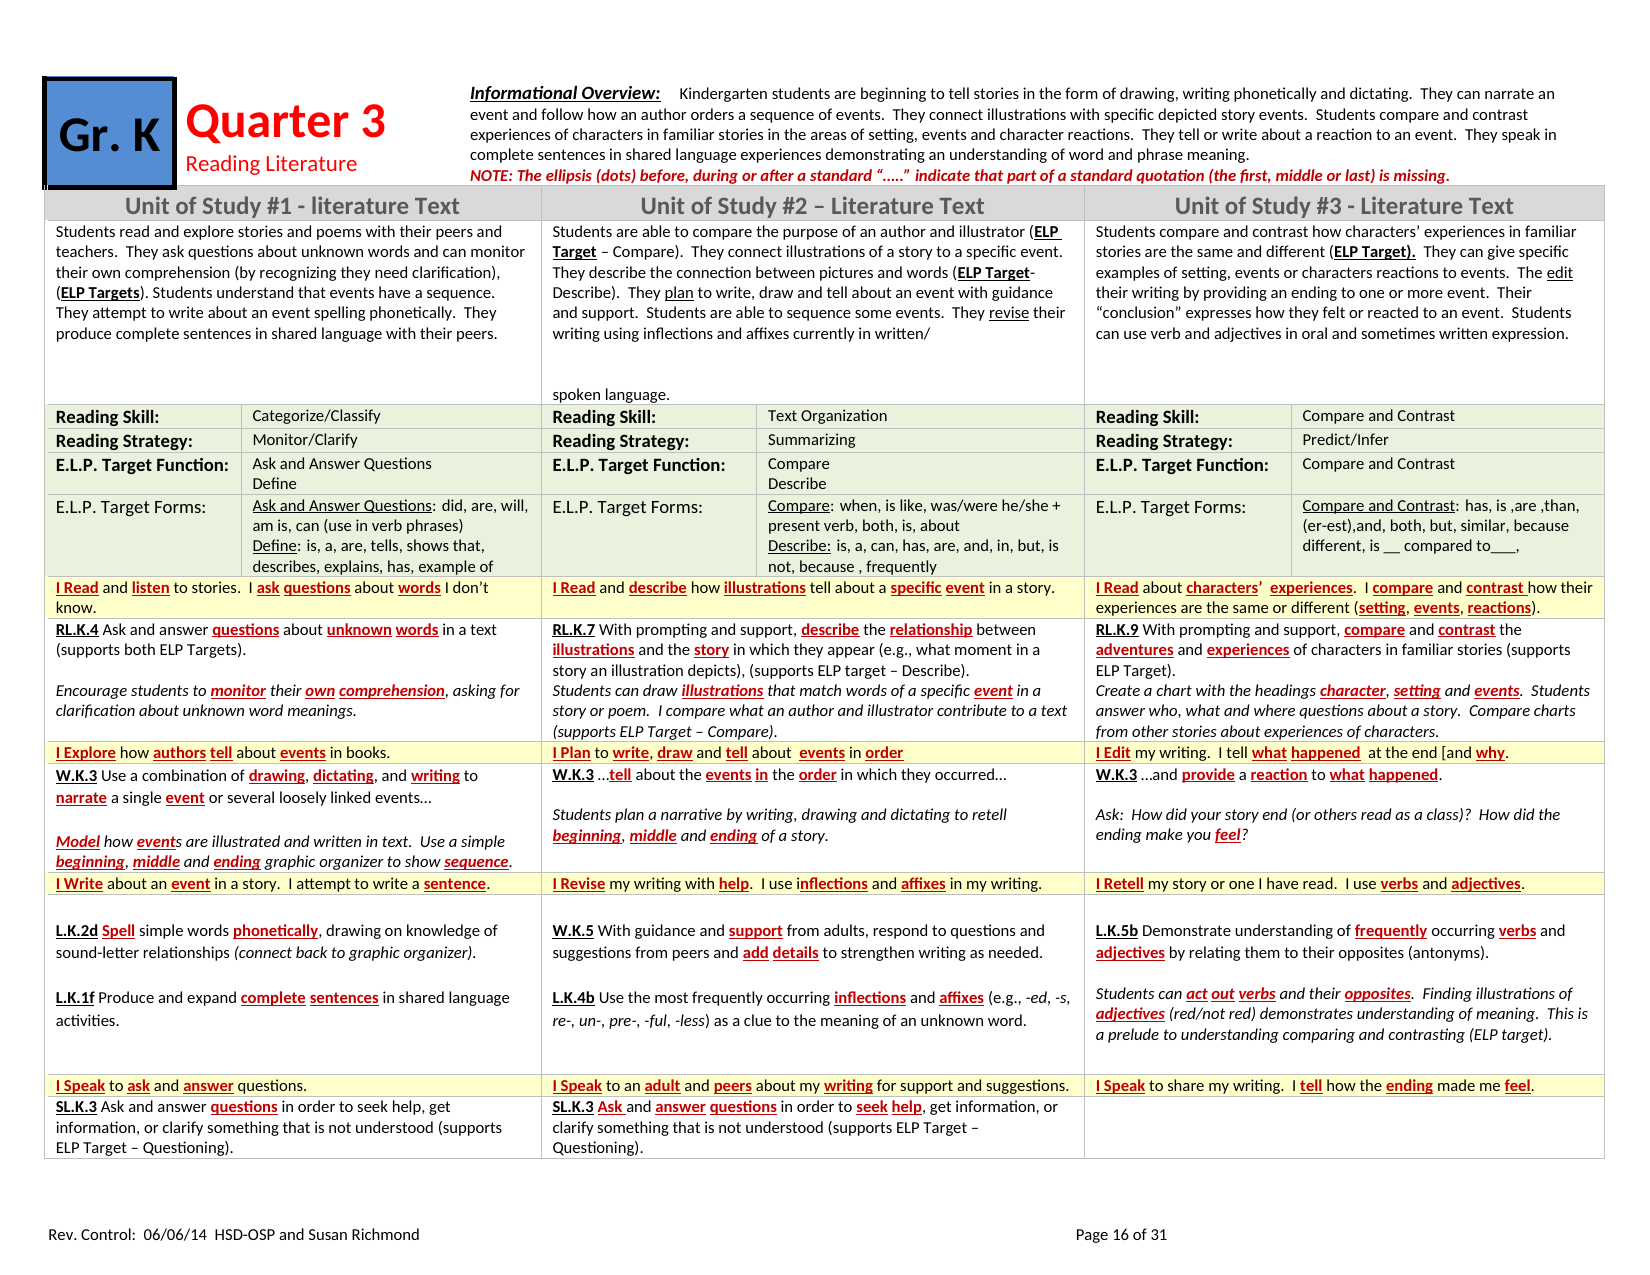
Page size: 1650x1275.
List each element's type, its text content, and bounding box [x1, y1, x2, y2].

table_cell Summarizing [757, 429, 1084, 452]
table_cell Reading Strategy: [45, 428, 241, 452]
table_cell I Retell my story or one I have read. I use verbs and adjectives. [1085, 873, 1604, 894]
table_cell I Read about characters’ experiences. I compare and contrast how their experiences are the same or different (setting, events, reactions). [1085, 577, 1604, 618]
table_cell I Write about an event in a story. I attempt to write a sentence. [45, 872, 541, 894]
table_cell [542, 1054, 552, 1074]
table_cell W.K.3 …tell about the events in the order in which they occurred… Students plan a narrative by writing, drawing and dictating to retell beginning, middle and ending of a story. [542, 764, 1084, 872]
table_cell Compare: when, is like, was/were he/she + present verb, both, is, about Describe: is, a, can, has, are, and, in, but, is not, because , frequently [757, 495, 1084, 576]
table_cell L.K.5b Demonstrate understanding of frequently occurring verbs and adjectives by relating them to their opposites (antonyms). Students can act out verbs and their opposites. Finding illustrations of adjectives (red/not red) demonstrates understanding of meaning. This is a prelude to understanding comparing and contrasting (ELP target). [1085, 895, 1604, 1074]
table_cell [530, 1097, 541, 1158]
table_cell Students are able to compare the purpose of an author and illustrator (ELP Target – Compare). They connect illustrations of a story to a specific event. They describe the connection between pictures and words (ELP Target- Describe). They plan to write, draw and tell about an event with guidance and support. Students are able to sequence some events. They revise their writing using inflections and affixes currently in written/ spoken language. [542, 221, 1084, 404]
table_header Quarter 3 Reading Literature [174, 76, 458, 185]
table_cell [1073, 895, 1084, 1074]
table_cell RL.K.4 Ask and answer questions about unknown words in a text (supports both ELP Targets). Encourage students to monitor their own comprehension, asking for clarification about unknown word meanings. [45, 619, 541, 741]
table_cell Unit of Study #1 - literature Text [45, 185, 541, 220]
table_cell Compare Describe [757, 453, 1084, 494]
table_cell Unit of Study #3 - Literature Text [1085, 186, 1604, 220]
table_cell E.L.P. Target Forms: [542, 495, 756, 576]
table_cell W.K.3 …and provide a reaction to what happened. Ask: How did your story end (or others read as a class)? How did the ending make you feel? [1085, 764, 1604, 872]
table_cell Categorize/Classify [242, 405, 541, 428]
table_cell Students compare and contrast how characters’ experiences in familiar stories are the same and different (ELP Target). They can give specific examples of setting, events or characters reactions to events. The edit their writing by providing an ending to one or more event. Their “conclusion” expresses how they felt or reacted to an event. Students can use verb and adjectives in oral and sometimes written expression. [1085, 221, 1604, 404]
table_cell I Edit my writing. I tell what happened at the end [and why. [1085, 742, 1604, 763]
table_cell I Explore how authors tell about events in books. [45, 741, 541, 763]
table_cell Text Organization [757, 405, 1084, 428]
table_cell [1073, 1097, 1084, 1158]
table_cell Reading Skill: [1085, 405, 1291, 428]
table_cell Ask and Answer Questions Define [242, 453, 541, 494]
table_cell Unit of Study #2 – Literature Text [542, 186, 1084, 220]
table_cell I Speak to ask and answer questions. [45, 1074, 541, 1096]
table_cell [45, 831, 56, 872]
table_cell I Read and describe how illustrations tell about a specific event in a story. [542, 577, 1084, 618]
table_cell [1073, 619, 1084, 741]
table_cell Ask and Answer Questions: did, are, will, am is, can (use in verb phrases) Define: is, a, are, tells, shows that, describes, explains, has, example of [242, 495, 541, 576]
table_cell E.L.P. Target Forms: [45, 494, 241, 576]
table_cell E.L.P. Target Function: [1085, 453, 1291, 494]
table_cell I Read and listen to stories. I ask questions about words I don’t know. [45, 576, 541, 618]
table_cell I Revise my writing with help. I use inflections and affixes in my writing. [542, 873, 1084, 894]
table_cell E.L.P. Target Function: [542, 453, 756, 494]
table_cell Reading Strategy: [1085, 429, 1291, 452]
table_cell Reading Skill: [45, 404, 241, 428]
table_cell E.L.P. Target Function: [45, 452, 241, 494]
table_cell L.K.2d Spell simple words phonetically, drawing on knowledge of sound-letter relationships (connect back to graphic organizer). L.K.1f Produce and expand complete sentences in shared language activities. [45, 895, 541, 1074]
table_cell E.L.P. Target Forms: [1085, 495, 1291, 576]
table_cell I Speak to an adult and peers about my writing for support and suggestions. [542, 1075, 1084, 1096]
table_cell Reading Strategy: [542, 429, 756, 452]
table_cell Compare and Contrast: has, is ,are ,than, (er-est),and, both, but, similar, because different, is __ compared to___, [1292, 495, 1604, 576]
table_header Informational Overview: Kindergarten students are beginning to tell stories in the form of drawing, writing phonetically and dictating. They can narrate an event and follow how an author orders a sequence of events. They connect illustrations with specific depicted story events. Students compare and contrast experiences of characters in familiar stories in the areas of setting, events and character reactions. They tell or write about a reaction to an event. They speak in complete sentences in shared language experiences demonstrating an understanding of word and phrase meaning. NOTE: The ellipsis (dots) before, during or after a standard “…..” indicate that part of a standard quotation (the first, middle or last) is missing. [459, 76, 1604, 185]
table_cell Monitor/Clarify [242, 429, 541, 452]
table_cell Reading Skill: [542, 405, 756, 428]
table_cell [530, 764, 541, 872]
table_cell Compare and Contrast [1292, 405, 1604, 428]
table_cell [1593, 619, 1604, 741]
table_cell [1085, 1097, 1604, 1158]
table_cell I Plan to write, draw and tell about events in order [542, 742, 1084, 763]
table_cell I Speak to share my writing. I tell how the ending made me feel. [1085, 1075, 1604, 1096]
table_cell Predict/Infer [1292, 429, 1604, 452]
table_cell Compare and Contrast [1292, 453, 1604, 494]
table_cell Students read and explore stories and poems with their peers and teachers. They ask questions about unknown words and can monitor their own comprehension (by recognizing they need clarification), (ELP Targets). Students understand that events have a sequence. They attempt to write about an event spelling phonetically. They produce complete sentences in shared language with their peers. [45, 220, 541, 404]
table_header Gr. K [47, 81, 172, 185]
